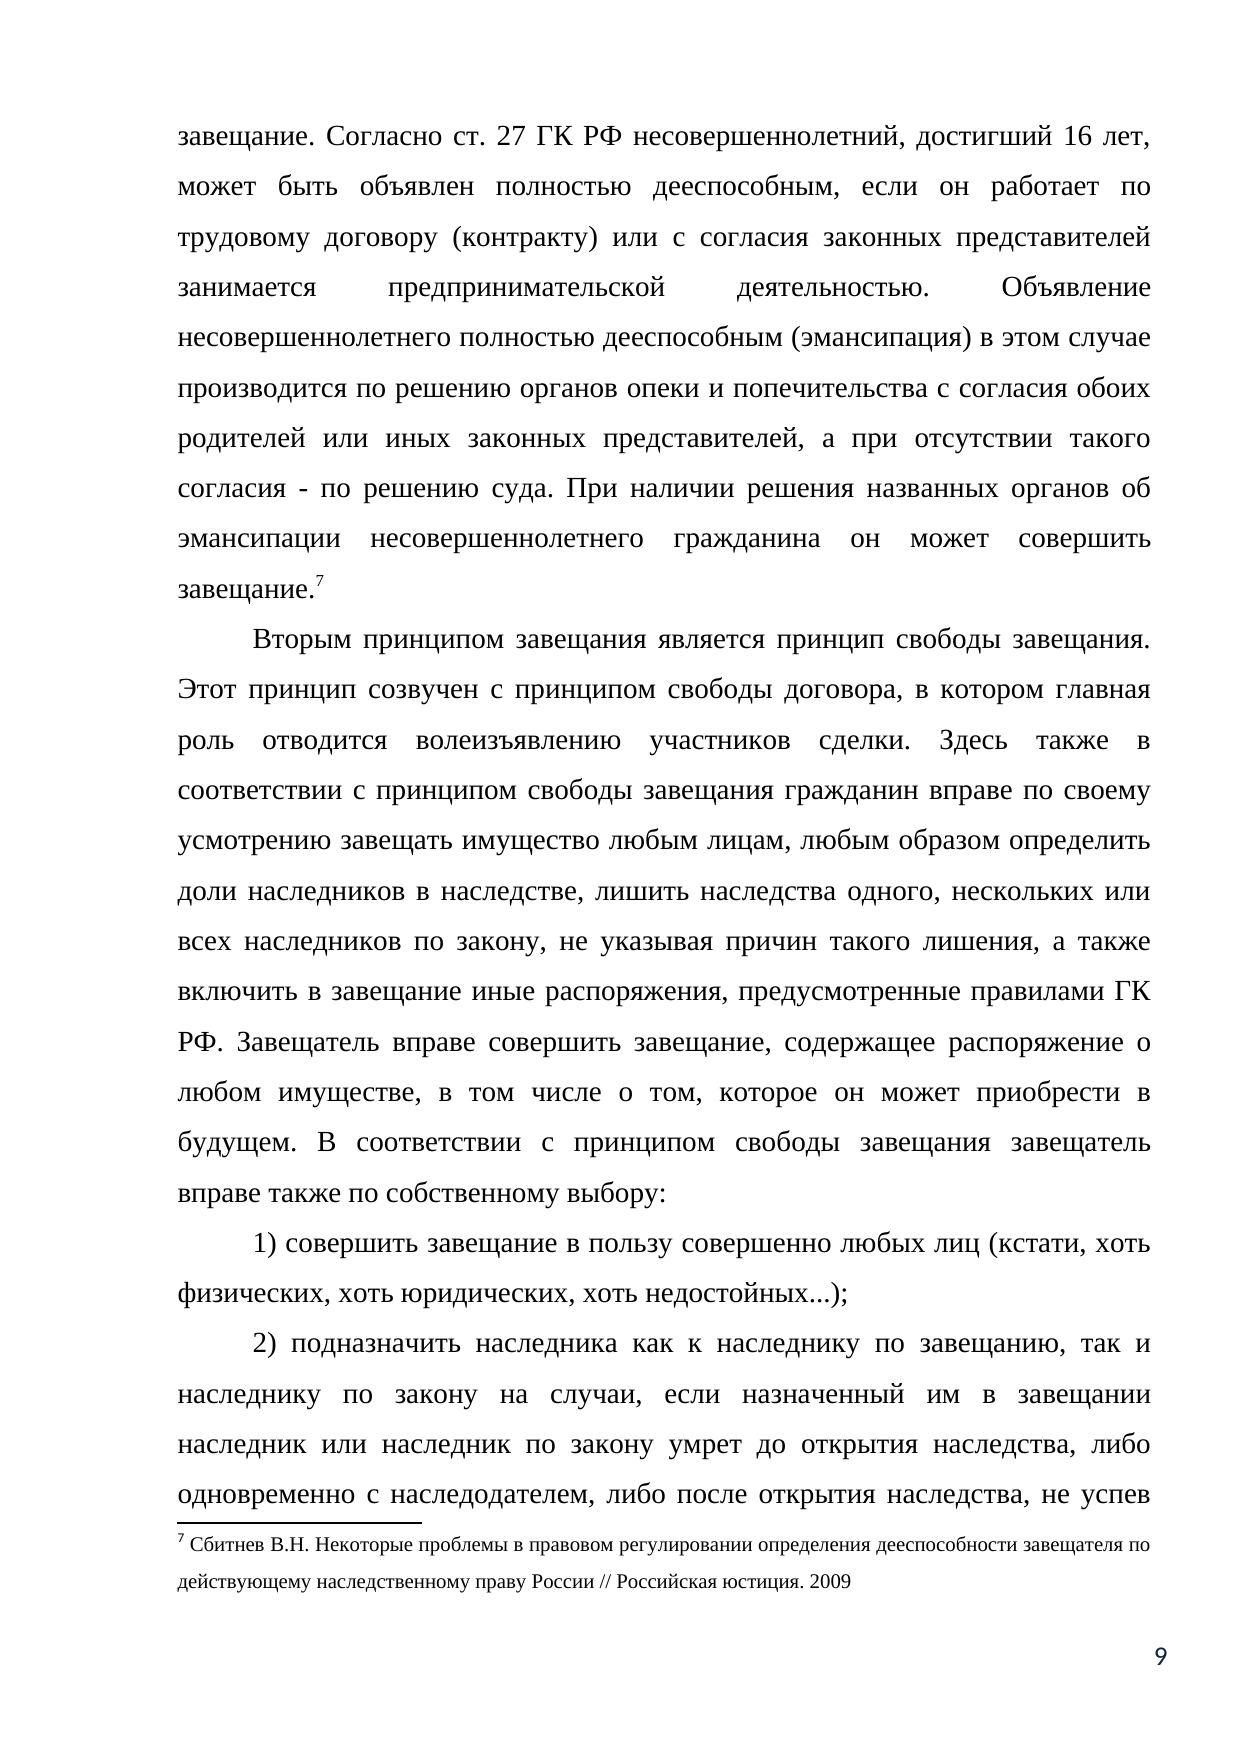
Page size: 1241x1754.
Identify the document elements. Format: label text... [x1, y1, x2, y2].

text 1) совершить завещание в пользу совершенно любых лиц (кстати, хоть физических, хоть юридических, хоть недостойных...); [177, 1225, 1152, 1309]
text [177, 118, 1152, 604]
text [177, 1326, 1152, 1510]
text Вторым принципом завещания является принцип свободы завещания. Этот принцип созвучен с принципом свободы договора, в котором главная роль отводится волеизъявлению участников сделки. Здесь также в соответствии с принципом свободы завещания гражданин вправе по своему усмотрению завещать имущество любым лицам, любым образом определить доли наследников в наследстве, лишить наследства одного, нескольких или всех наследников по закону, не указывая причин такого лишения, а также включить в завещание иные распоряжения, предусмотренные правилами ГК РФ. Завещатель вправе совершить завещание, содержащее распоряжение о любом имуществе, в том числе о том, которое он может приобрести в будущем. В соответствии с принципом свободы завещания завещатель вправе также по собственному выбору: [177, 621, 1152, 1208]
